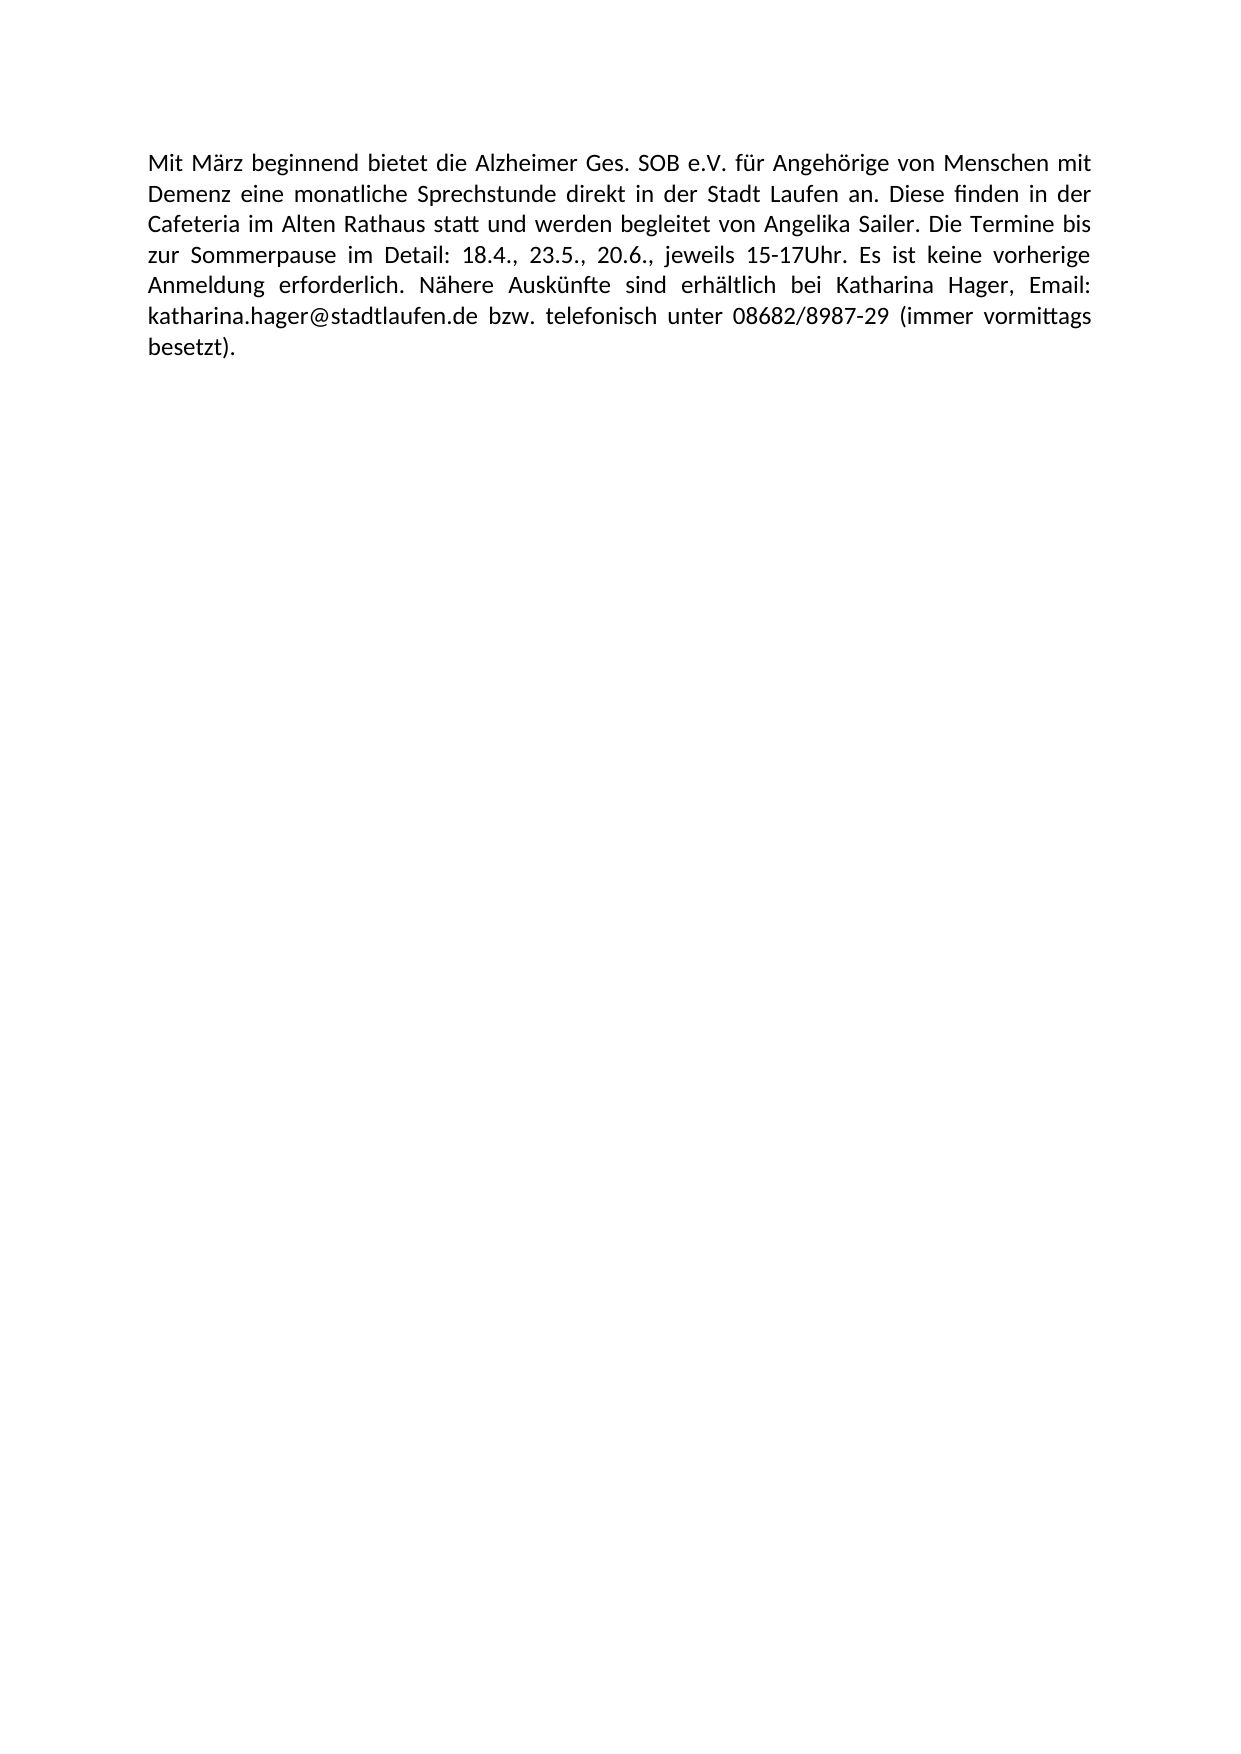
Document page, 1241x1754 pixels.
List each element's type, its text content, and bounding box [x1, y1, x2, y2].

text Mit März beginnend bietet die Alzheimer Ges. SOB e.V. für Angehörige von Menschen mit Demenz eine monatliche Sprechstunde direkt in der Stadt Laufen an. Diese finden in der Cafeteria im Alten Rathaus statt und werden begleitet von Angelika Sailer. Die Termine bis zur Sommerpause im Detail: 18.4., 23.5., 20.6., jeweils 15-17Uhr. Es ist keine vorherige Anmeldung erforderlich. Nähere Auskünfte sind erhältlich bei Katharina Hager, Email: katharina.hager@stadtlaufen.de bzw. telefonisch unter 08682/8987-29 (immer vormittags besetzt). [148, 148, 1093, 361]
